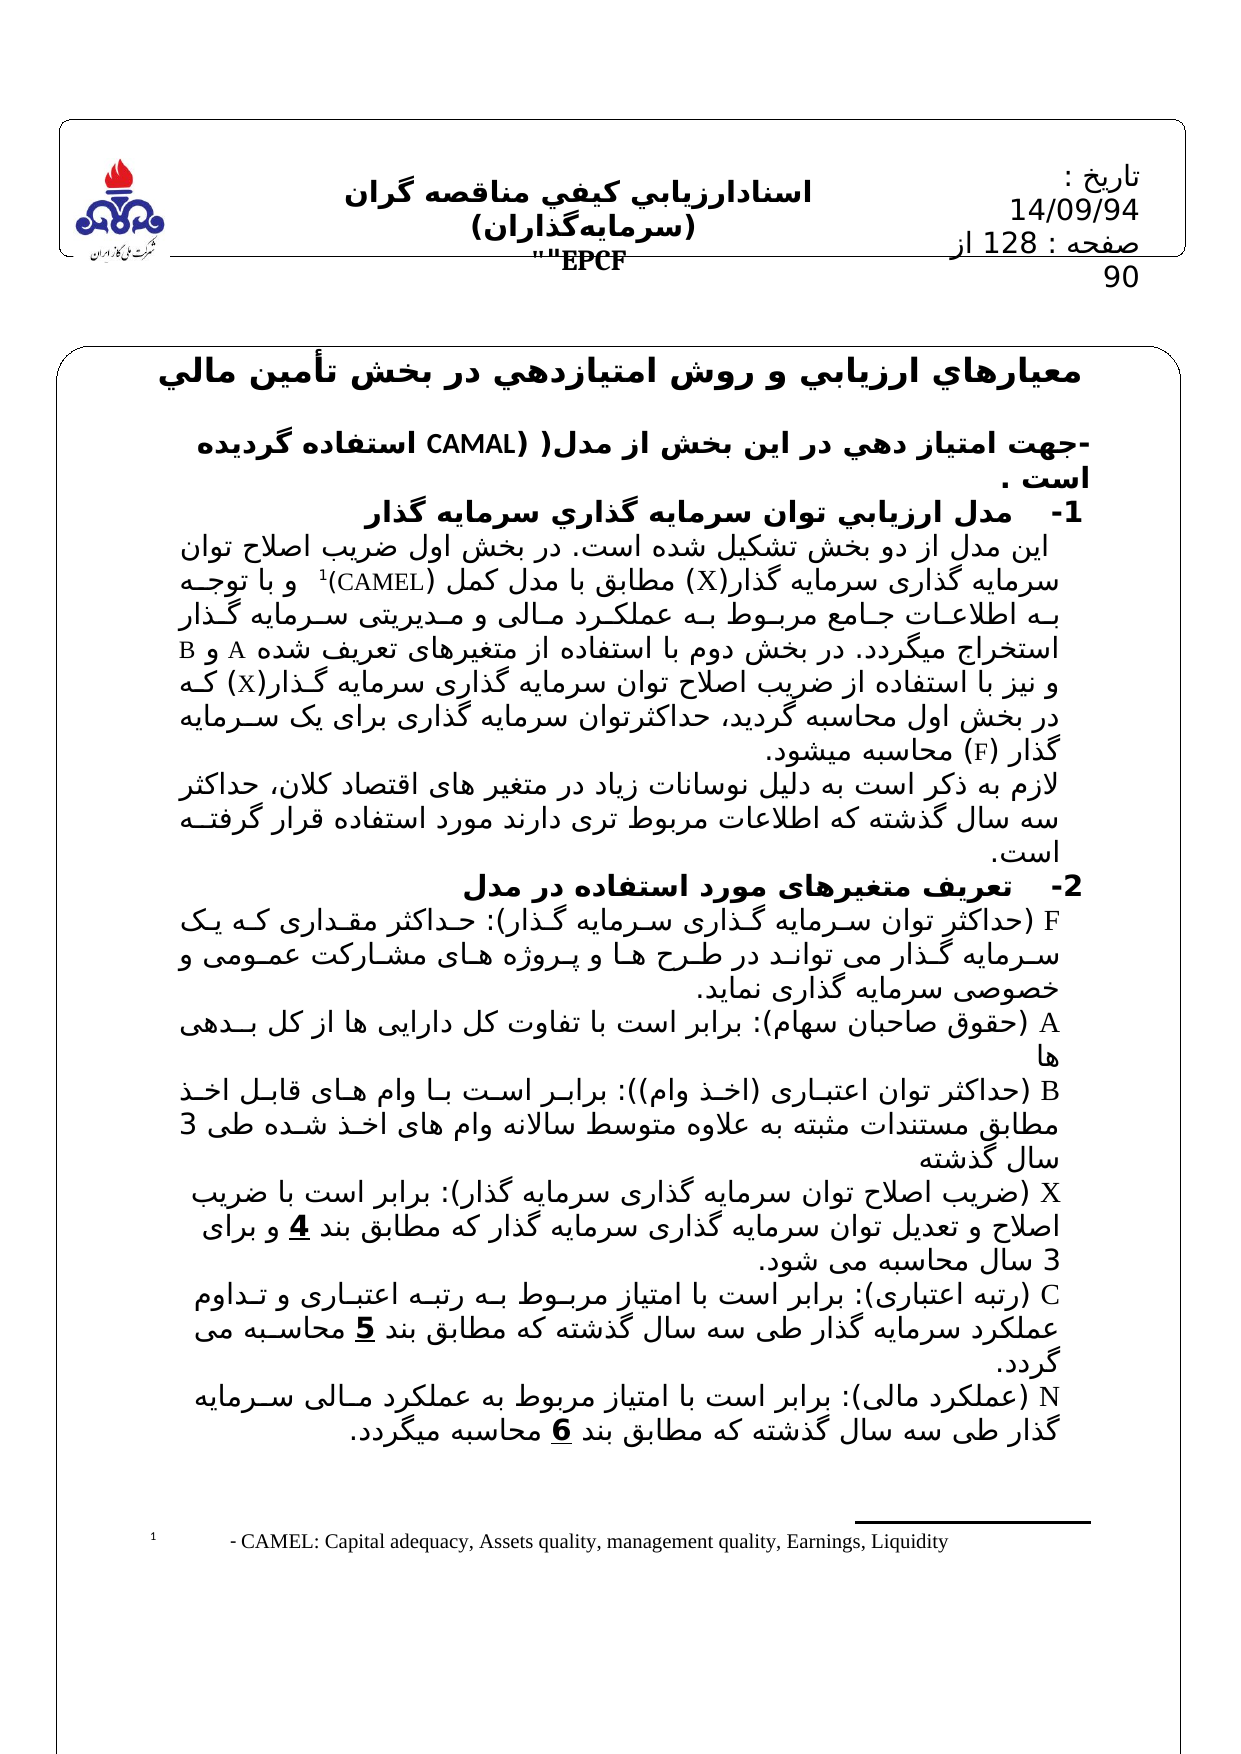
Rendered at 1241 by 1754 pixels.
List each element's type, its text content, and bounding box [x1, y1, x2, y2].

text -جهت امتياز دهي در اين بخش از مدل( (CAMAL استفاده گرديده است . [150, 426, 1090, 495]
text A (حقوق صاحبان سهام): برابر است با تفاوت کل دارایی ها از کل بدهی ها [179, 1005, 1060, 1073]
text B (حداکثر توان اعتباری (اخذ وام)): برابر است با وام های قابل اخذ مطابق مستندات مثبته به علاوه متوسط سالانه وام های اخذ شده طی 3 سال گذشته [179, 1073, 1060, 1175]
text N (عملکرد مالی): برابر است با امتیاز مربوط به عملکرد مالی سرمایه گذار طی سه سال گذشته که مطابق بند 6 محاسبه می‏گردد. [194, 1379, 1060, 1447]
text C (رتبه اعتباری): برابر است با امتیاز مربوط به رتبه اعتباری و تداوم عملکرد سرمایه گذار طی سه سال گذشته که مطابق بند 5 محاسبه می گردد. [194, 1277, 1060, 1379]
text معيارهاي ارزيابي و روش امتيازدهي در بخش تأمين مالي [150, 351, 1090, 390]
list مدل ارزيابي توان سرمايه گذاري سرمايه گذار [150, 495, 1051, 529]
picture [73, 158, 170, 263]
text X (ضریب اصلاح توان سرمایه گذاری سرمایه گذار): برابر است با ضریب اصلاح و تعدیل توان سرمایه گذاری سرمایه گذار که مطابق بند 4 و برای 3 سال محاسبه می شود. [180, 1175, 1061, 1277]
list تعریف متغیرهای مورد استفاده در مدل [179, 869, 1051, 903]
text لازم به ذکر است به دلیل نوسانات زیاد در متغیر های اقتصاد کلان، حداکثر سه سال گذشته که اطلاعات مربوط تری دارند مورد استفاده قرار گرفته است. [179, 767, 1060, 869]
text F (حداکثر توان سرمایه گذاری سرمایه گذار): حداکثر مقداری که یک سرمایه گذار می تواند در طرح ها و پروژه های مشارکت عمومی و خصوصی سرمایه گذاری نماید. [179, 903, 1060, 1005]
text این مدل از دو بخش تشکیل شده است. در بخش اول ضریب اصلاح توان سرمایه گذاری سرمایه گذار(X) مطابق با مدل کمل (CAMEL) و با توجه به اطلاعات جامع مربوط به عملکرد مالی و مدیریتی سرمایه گذار استخراج می‏گردد. در بخش دوم با استفاده از متغیرهای تعریف شده A و B و نیز با استفاده از ضریب اصلاح توان سرمایه گذاری سرمایه گذار(X) که در بخش اول محاسبه گردید، حداکثرتوان سرمایه گذاری برای یک سرمایه گذار (F) محاسبه می‏شود. [179, 529, 1060, 767]
